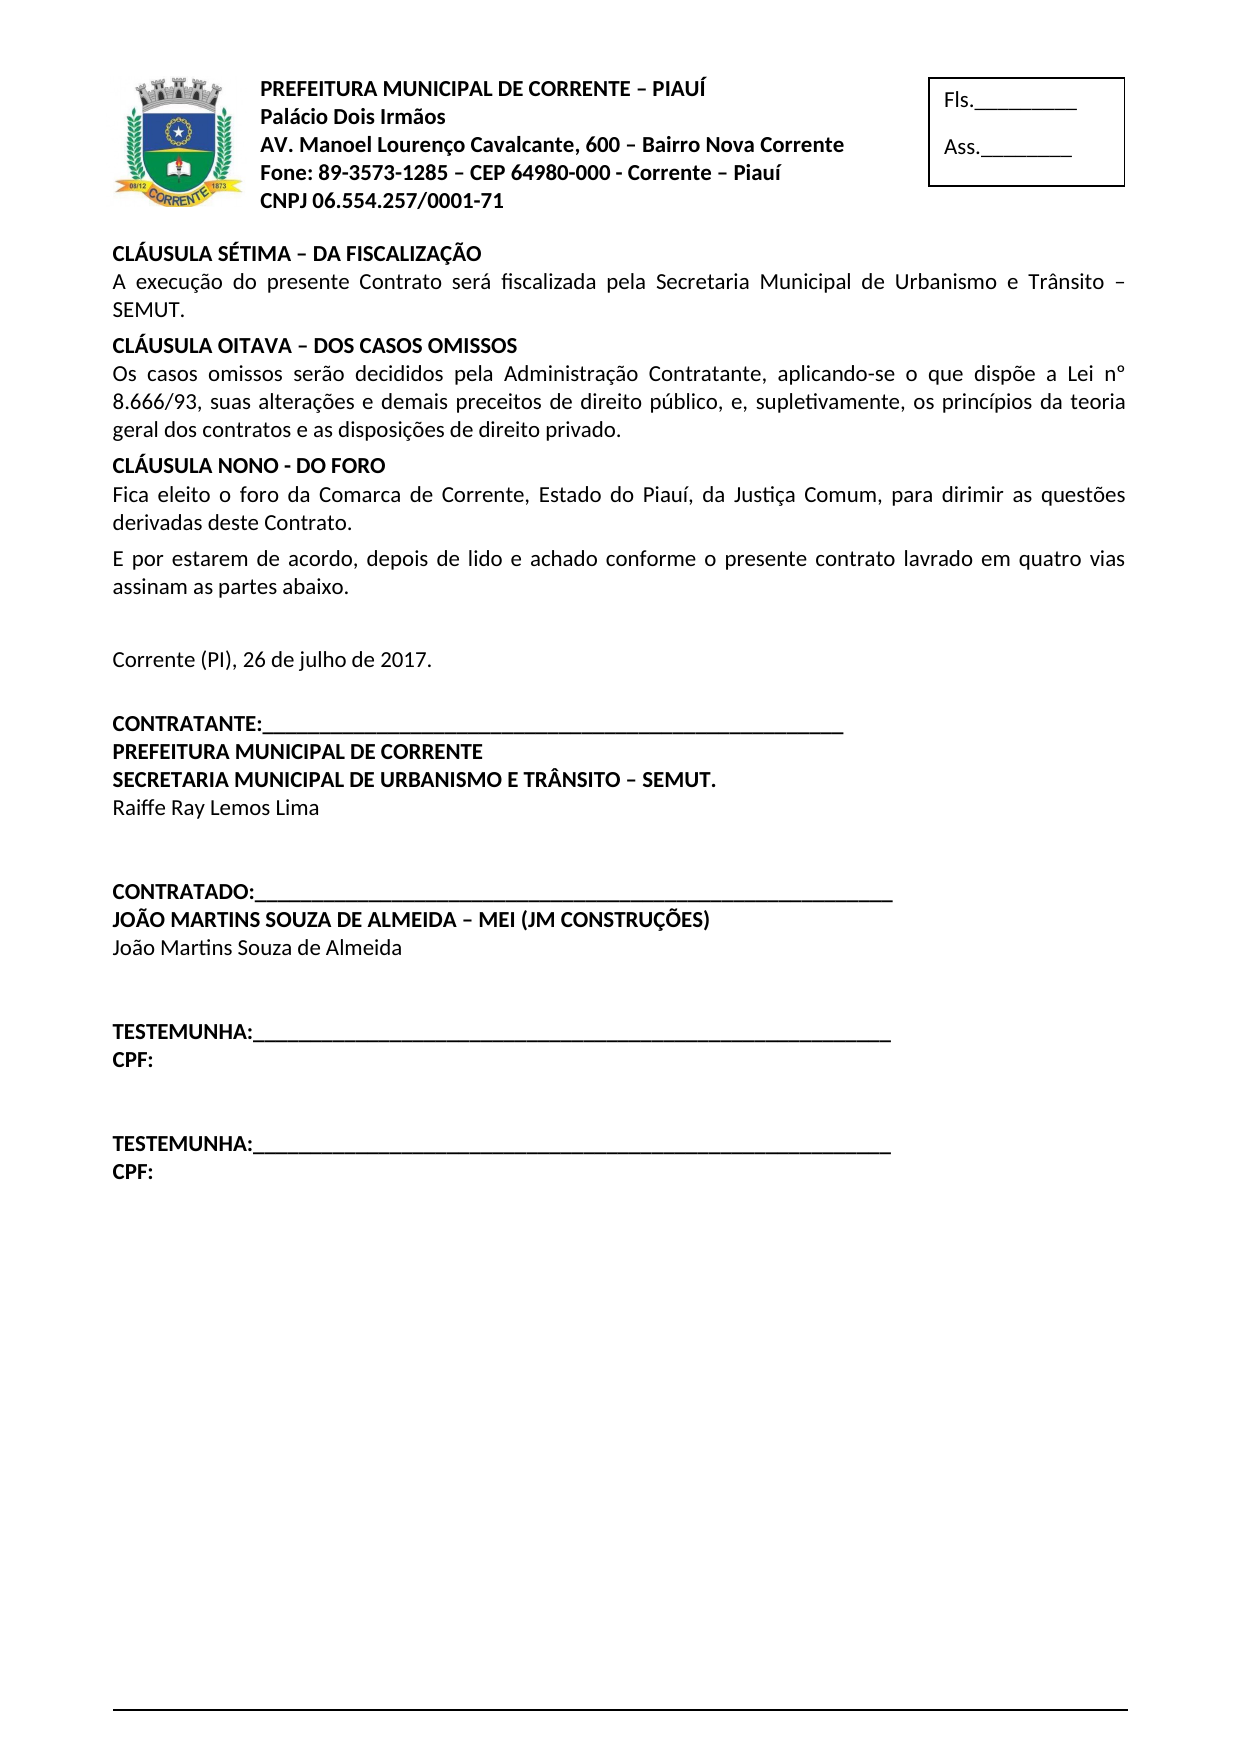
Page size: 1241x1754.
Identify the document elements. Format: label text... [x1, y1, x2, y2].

text CONTRATANTE:___________________________________________________ [112, 709, 1128, 737]
text CPF: [112, 1045, 1128, 1073]
text TESTEMUNHA:________________________________________________________ [112, 1129, 1128, 1157]
text Fica eleito o foro da Comarca de Corrente, Estado do Piauí, da Justiça Comum, para dirimir as questões derivadas deste Contrato. [112, 480, 1128, 536]
text SECRETARIA MUNICIPAL DE URBANISMO E TRÂNSITO – SEMUT. [112, 765, 1128, 793]
text TESTEMUNHA:________________________________________________________ [112, 1017, 1128, 1045]
text CPF: [112, 1157, 1128, 1186]
text JOÃO MARTINS SOUZA DE ALMEIDA – MEI (JM CONSTRUÇÕES) [112, 905, 1128, 933]
text Raiffe Ray Lemos Lima [112, 793, 1128, 821]
text João Martins Souza de Almeida [112, 933, 1128, 961]
text Corrente (PI), 26 de julho de 2017. [112, 645, 1128, 673]
text CLÁUSULA SÉTIMA – DA FISCALIZAÇÃO [112, 239, 1128, 267]
text PREFEITURA MUNICIPAL DE CORRENTE [112, 737, 1128, 765]
text CONTRATADO:________________________________________________________ [112, 877, 1128, 905]
text A execução do presente Contrato será fiscalizada pela Secretaria Municipal de Urbanismo e Trânsito –SEMUT. [112, 267, 1128, 323]
text E por estarem de acordo, depois de lido e achado conforme o presente contrato lavrado em quatro vias assinam as partes abaixo. [112, 544, 1128, 600]
text CLÁUSULA OITAVA – DOS CASOS OMISSOS [112, 331, 1128, 359]
text CLÁUSULA NONO - DO FORO [112, 452, 1128, 480]
text Os casos omissos serão decididos pela Administração Contratante, aplicando-se o que dispõe a Lei nº 8.666/93, suas alterações e demais preceitos de direito público, e, supletivamente, os princípios da teoria geral dos contratos e as disposições de direito privado. [112, 359, 1128, 443]
picture [106, 76, 247, 207]
